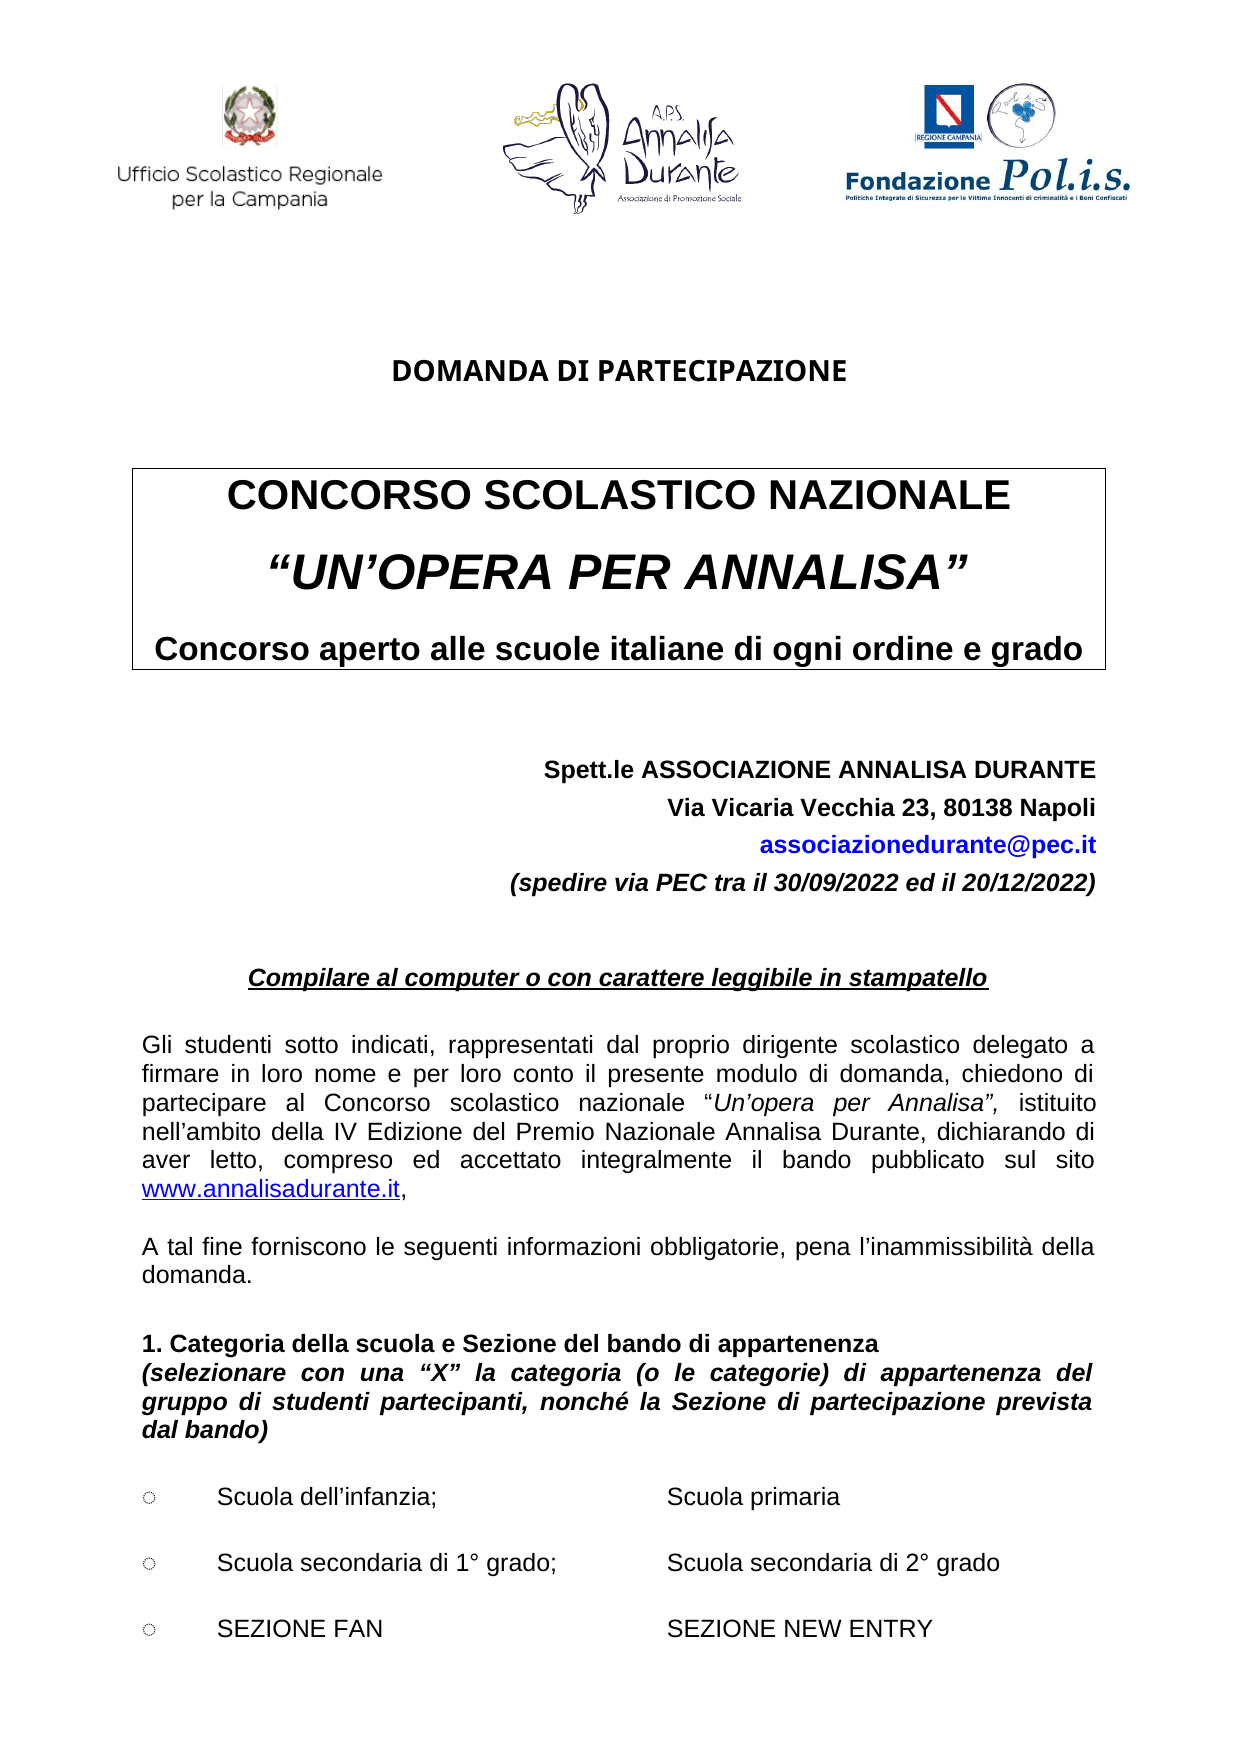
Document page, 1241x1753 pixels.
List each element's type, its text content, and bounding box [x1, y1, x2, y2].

text CONCORSO SCOLASTICO NAZIONALE [133, 469, 1105, 519]
text “UN’OPERA PER ANNALISA” [133, 539, 1105, 600]
picture [435, 57, 754, 232]
text (selezionare con una “X” la categoria (o le categorie) di appartenenza del gruppo di studenti partecipanti, nonché la Sezione di partecipazione prevista dal bando) [142, 1358, 1096, 1444]
text DOMANDA DI PARTECIPAZIONE [142, 351, 1096, 390]
picture [820, 52, 1144, 246]
text 󠇜 SEZIONE FAN 󠇜 SEZIONE NEW ENTRY [142, 1614, 1096, 1643]
text 󠇜 Scuola secondaria di 1° grado; 󠇜 Scuola secondaria di 2° grado [142, 1548, 1096, 1577]
text Concorso aperto alle scuole italiane di ogni ordine e grado [133, 626, 1105, 669]
picture [81, 32, 399, 257]
text Spett.le ASSOCIAZIONE ANNALISA DURANTE [142, 749, 1096, 786]
text (spedire via PEC tra il 30/09/2022 ed il 20/12/2022) [142, 861, 1096, 899]
text Via Vicaria Vecchia 23, 80138 Napoli [142, 786, 1096, 824]
text 1. Categoria della scuola e Sezione del bando di appartenenza [142, 1329, 1096, 1358]
text associazionedurante@pec.it [142, 824, 1096, 861]
text 󠇜 Scuola dell’infanzia; 󠇜 Scuola primaria [142, 1482, 1096, 1510]
text A tal fine forniscono le seguenti informazioni obbligatorie, pena l’inammissibilità della domanda. [142, 1232, 1096, 1289]
text Compilare al computer o con carattere leggibile in stampatello [142, 963, 1096, 992]
text Gli studenti sotto indicati, rappresentati dal proprio dirigente scolastico delegato a firmare in loro nome e per loro conto il presente modulo di domanda, chiedono di partecipare al Concorso scolastico nazionale “Un’opera per Annalisa”, istituito nell’ambito della IV Edizione del Premio Nazionale Annalisa Durante, dichiarando di aver letto, compreso ed accettato integralmente il bando pubblicato sul sito www.annalisadurante.it, [142, 1031, 1096, 1203]
